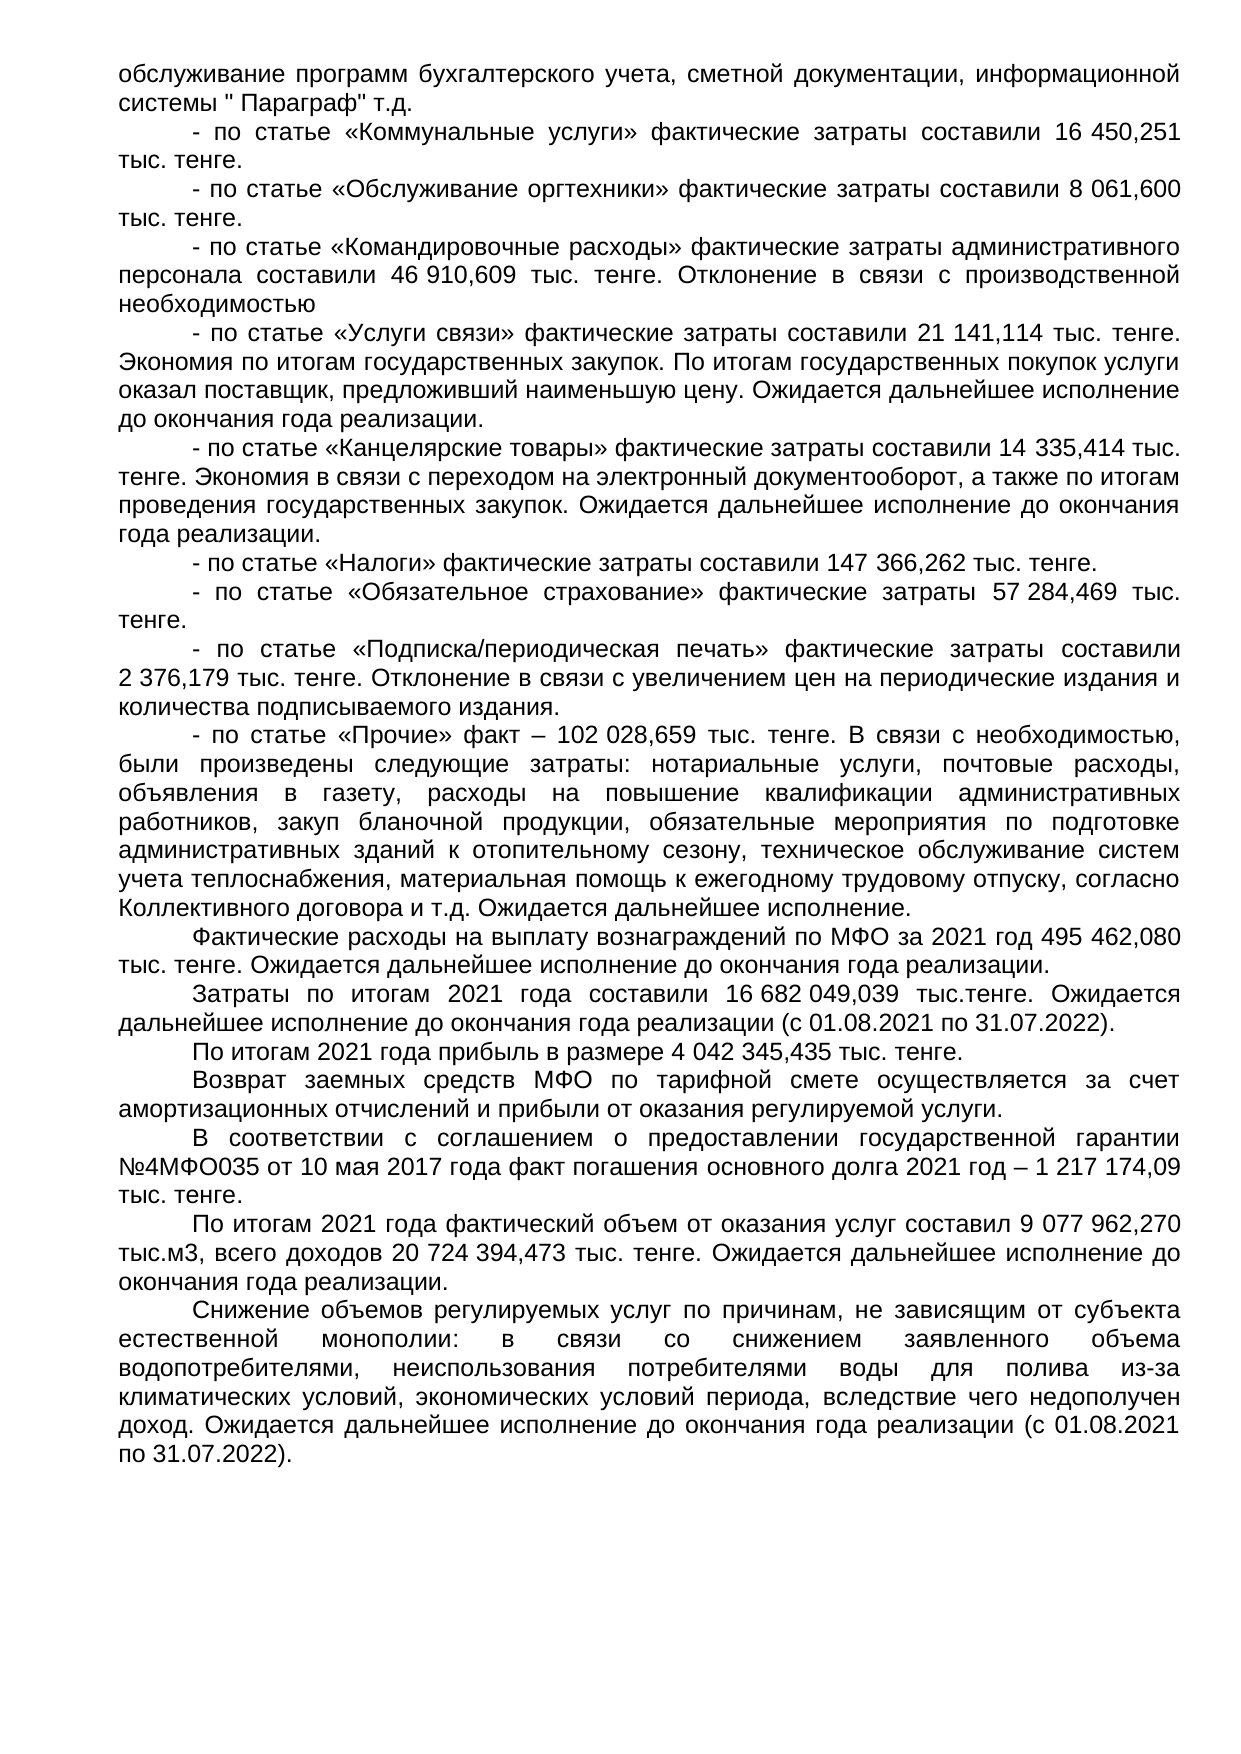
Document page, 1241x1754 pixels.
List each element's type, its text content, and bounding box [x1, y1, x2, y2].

text - по статье «Обслуживание оргтехники» фактические затраты составили 8 061,600 тыс. тенге. [118, 174, 1181, 232]
text - по статье «Обязательное страхование» фактические затраты 57 284,469 тыс. тенге. [118, 577, 1181, 634]
text - по статье «Прочие» факт – 102 028,659 тыс. тенге. В связи с необходимостью, были произведены следующие затраты: нотариальные услуги, почтовые расходы, объявления в газету, расходы на повышение квалификации административных работников, закуп бланочной продукции, обязательные мероприятия по подготовке административных зданий к отопительному сезону, техническое обслуживание систем учета теплоснабжения, материальная помощь к ежегодному трудовому отпуску, согласно Коллективного договора и т.д. Ожидается дальнейшее исполнение. [118, 720, 1181, 922]
text - по статье «Налоги» фактические затраты составили 147 366,262 тыс. тенге. [118, 548, 1181, 577]
text Фактические расходы на выплату вознаграждений по МФО за 2021 год 495 462,080 тыс. тенге. Ожидается дальнейшее исполнение до окончания года реализации. [118, 922, 1181, 979]
text По итогам 2021 года прибыль в размере 4 042 345,435 тыс. тенге. [118, 1037, 1181, 1065]
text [118, 59, 1181, 117]
text Возврат заемных средств МФО по тарифной смете осуществляется за счет амортизационных отчислений и прибыли от оказания регулируемой услуги. [118, 1065, 1181, 1123]
text - по статье «Услуги связи» фактические затраты составили 21 141,114 тыс. тенге. Экономия по итогам государственных закупок. По итогам государственных покупок услуги оказал поставщик, предложивший наименьшую цену. Ожидается дальнейшее исполнение до окончания года реализации. [118, 318, 1181, 433]
text - по статье «Командировочные расходы» фактические затраты административного персонала составили 46 910,609 тыс. тенге. Отклонение в связи с производственной необходимостью [118, 232, 1181, 318]
text По итогам 2021 года фактический объем от оказания услуг составил 9 077 962,270 тыс.м3, всего доходов 20 724 394,473 тыс. тенге. Ожидается дальнейшее исполнение до окончания года реализации. [118, 1209, 1181, 1295]
text В соответствии с соглашением о предоставлении государственной гарантии №4МФО035 от 10 мая 2017 года факт погашения основного долга 2021 год – 1 217 174,09 тыс. тенге. [118, 1123, 1181, 1209]
text Затраты по итогам 2021 года составили 16 682 049,039 тыс.тенге. Ожидается дальнейшее исполнение до окончания года реализации (с 01.08.2021 по 31.07.2022). [118, 979, 1181, 1037]
text Снижение объемов регулируемых услуг по причинам, не зависящим от субъекта естественной монополии: в связи со снижением заявленного объема водопотребителями, неиспользования потребителями воды для полива из-за климатических условий, экономических условий периода, вследствие чего недополучен доход. Ожидается дальнейшее исполнение до окончания года реализации (с 01.08.2021 по 31.07.2022). [118, 1295, 1181, 1468]
text - по статье «Подписка/периодическая печать» фактические затраты составили 2 376,179 тыс. тенге. Отклонение в связи с увеличением цен на периодические издания и количества подписываемого издания. [118, 634, 1181, 720]
text - по статье «Канцелярские товары» фактические затраты составили 14 335,414 тыс. тенге. Экономия в связи с переходом на электронный документооборот, а также по итогам проведения государственных закупок. Ожидается дальнейшее исполнение до окончания года реализации. [118, 433, 1181, 548]
text - по статье «Коммунальные услуги» фактические затраты составили 16 450,251 тыс. тенге. [118, 117, 1181, 174]
